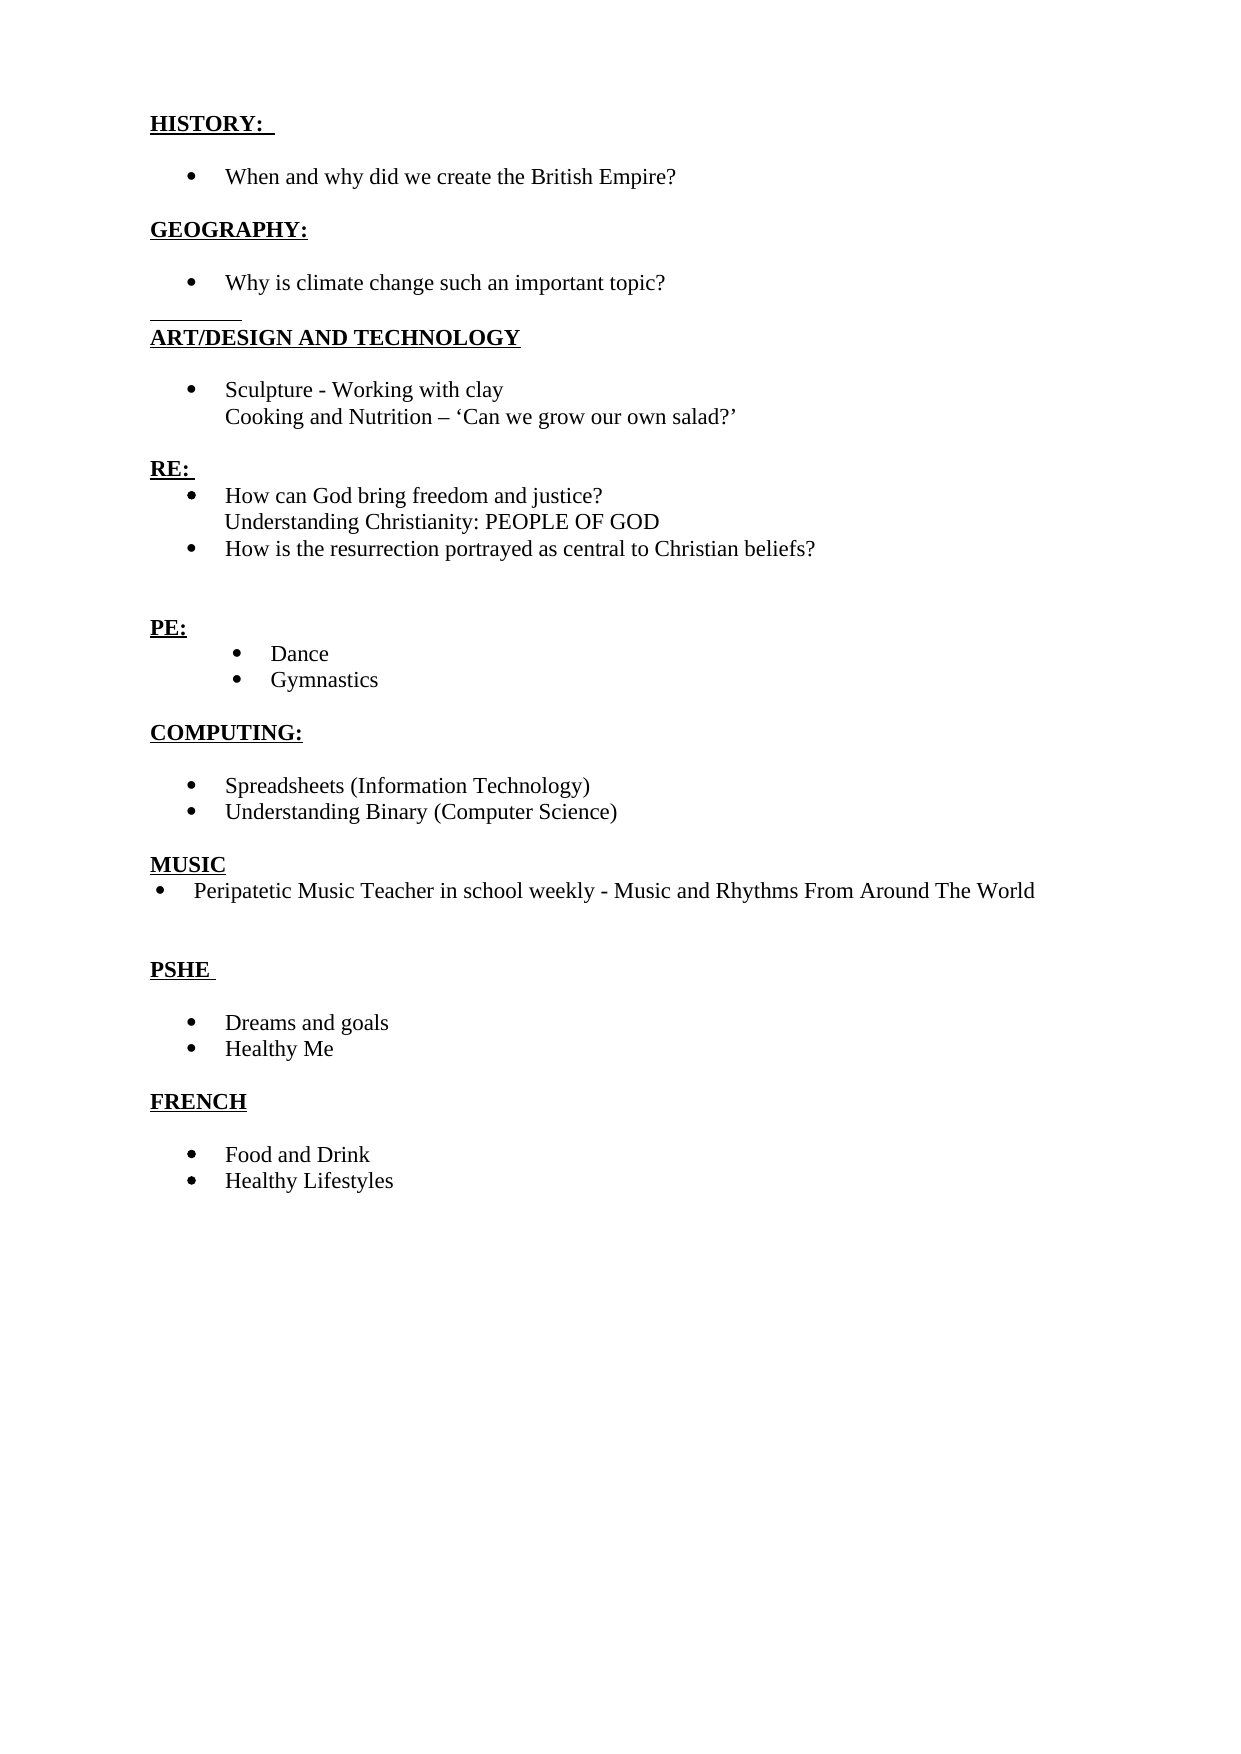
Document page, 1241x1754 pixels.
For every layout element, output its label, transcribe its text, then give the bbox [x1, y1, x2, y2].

list Healthy Me [187, 1035, 1120, 1062]
list Dance [233, 640, 1120, 666]
list Food and Drink [187, 1141, 1120, 1167]
list How can God bring freedom and justice? [187, 482, 1120, 508]
text COMPUTING: [150, 719, 1120, 745]
list Healthy Lifestyles [187, 1167, 1120, 1193]
list How is the resurrection portrayed as central to Christian beliefs? [187, 534, 1120, 561]
list ART/DESIGN AND TECHNOLOGY [150, 324, 1120, 350]
list When and why did we create the British Empire? [187, 163, 1120, 189]
text RE: [150, 456, 1120, 482]
text PE: [150, 614, 1120, 640]
text PSHE [150, 956, 1120, 983]
text GEOGRAPHY: [150, 216, 1120, 242]
list Dreams and goals [187, 1009, 1120, 1035]
list Gymnastics [233, 666, 1120, 693]
list Sculpture - Working with clay [187, 376, 1120, 403]
text Understanding Christianity: PEOPLE OF GOD [150, 508, 1120, 534]
list Peripatetic Music Teacher in school weekly - Music and Rhythms From Around The World [156, 877, 1120, 903]
list Spreadsheets (Information Technology) [187, 772, 1120, 798]
list Understanding Binary (Computer Science) [187, 798, 1120, 824]
text HISTORY: [150, 111, 1120, 137]
list Cooking and Nutrition – ‘Can we grow our own salad?’ [225, 403, 1120, 429]
text MUSIC [150, 851, 1120, 877]
list Why is climate change such an important topic? [187, 269, 1120, 295]
text FRENCH [150, 1088, 1120, 1114]
